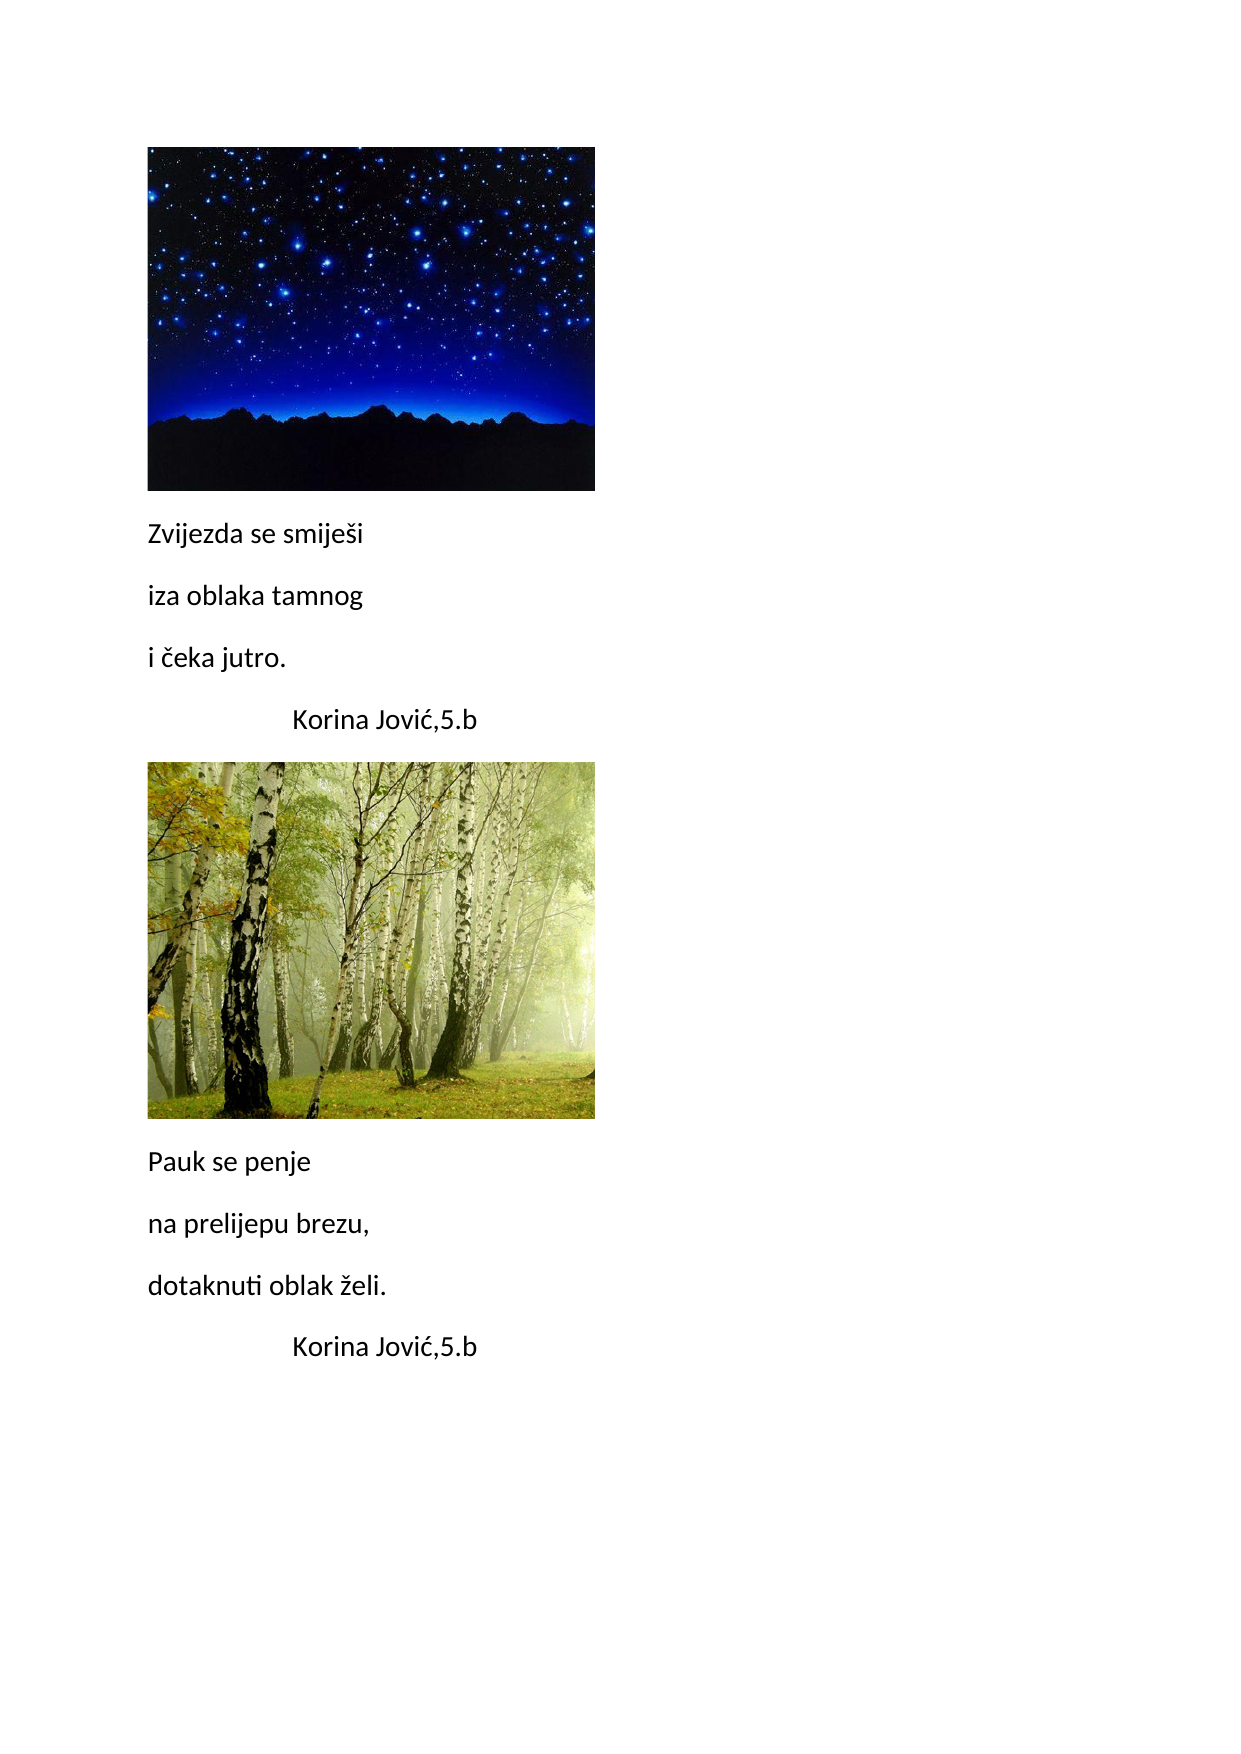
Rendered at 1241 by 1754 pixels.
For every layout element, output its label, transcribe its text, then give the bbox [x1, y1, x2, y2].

text Korina Jović,5.b [148, 1328, 1093, 1364]
picture [147, 147, 595, 491]
text iza oblaka tamnog [148, 577, 1093, 613]
text Zvijezda se smiješi [148, 516, 1093, 551]
picture [147, 762, 595, 1119]
text na prelijepu brezu, [148, 1205, 1093, 1241]
text i čeka jutro. [148, 639, 1093, 675]
text Pauk se penje [148, 1143, 1093, 1179]
text dotaknuti oblak želi. [148, 1267, 1093, 1302]
text Korina Jović,5.b [148, 701, 1093, 737]
